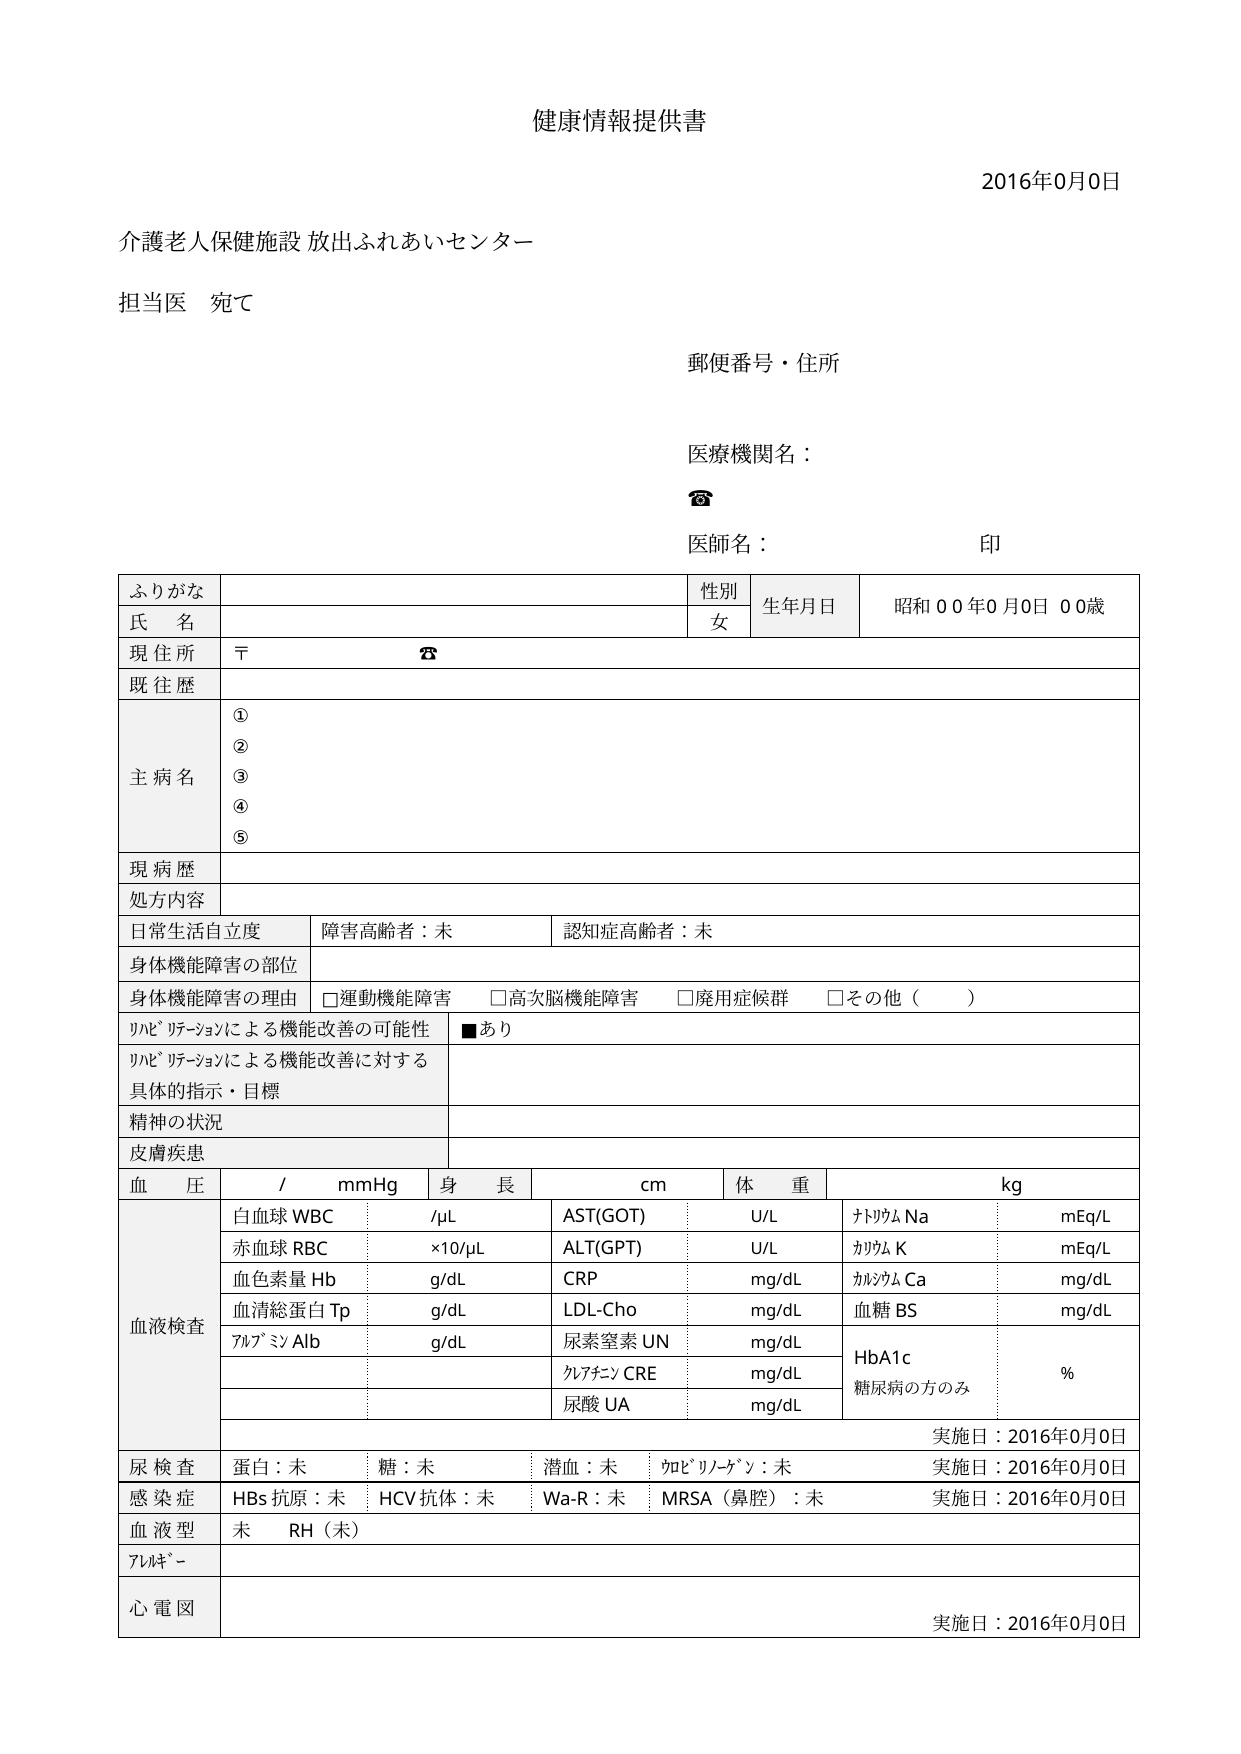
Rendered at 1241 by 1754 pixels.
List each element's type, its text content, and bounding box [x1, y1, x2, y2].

table_cell [221, 853, 1139, 883]
table_cell mEq/L [997, 1232, 1139, 1262]
table_header 性別 [688, 575, 750, 605]
text 医師名： 印 [118, 513, 1122, 574]
table_cell ｸﾚｱﾁﾆﾝCRE [552, 1357, 687, 1387]
table_cell 尿素窒素UN [552, 1326, 687, 1356]
table_cell / mmHg [221, 1169, 428, 1199]
table_cell 身体機能障害の理由 [119, 982, 310, 1012]
table_cell ｶﾘｳﾑK [843, 1232, 997, 1262]
table_cell U/L [688, 1232, 842, 1262]
table_cell 皮膚疾患 [119, 1138, 448, 1168]
table_cell HCV抗体： [368, 1483, 532, 1513]
table_cell 血液検査 [119, 1200, 220, 1450]
table_cell [449, 1045, 1139, 1105]
table_cell [449, 1106, 1139, 1137]
table_cell 感 染 症 [119, 1483, 220, 1513]
table_cell 心 電 図 [119, 1577, 220, 1637]
table_cell HBs抗原： [221, 1483, 367, 1513]
table_cell g/dL [368, 1263, 551, 1293]
table_cell mg/dL [688, 1326, 842, 1356]
table_cell ｶﾙｼｳﾑCa [843, 1263, 997, 1293]
table_cell U/L [688, 1200, 842, 1231]
table_cell 身体機能障害の部位 [119, 947, 310, 981]
table_cell 既 往 歴 [119, 669, 220, 699]
table_cell 赤血球RBC [221, 1232, 367, 1262]
table_header [221, 575, 687, 605]
table_cell 実施日：年月日 [871, 1451, 1139, 1481]
table_cell AST(GOT) [552, 1200, 687, 1231]
table_cell 血 圧 [119, 1169, 220, 1199]
table_cell mg/dL [688, 1389, 842, 1419]
table_cell [221, 606, 687, 637]
table_cell g/dL [368, 1294, 551, 1325]
table_cell LDL-Cho [552, 1294, 687, 1325]
table_cell ×10/μL [368, 1232, 551, 1262]
table_cell HbA1c 糖尿病の方のみ [843, 1326, 997, 1419]
table_cell cm [532, 1169, 723, 1199]
table_cell 障害高齢者： [311, 916, 551, 946]
table_cell 実施日：年月日 [221, 1420, 1139, 1450]
table_cell mg/dL [688, 1357, 842, 1387]
table_cell mg/dL [688, 1294, 842, 1325]
table_cell 氏 名 [119, 606, 220, 637]
table_cell 日常生活自立度 [119, 916, 310, 946]
table_cell ﾅﾄﾘｳﾑNa [843, 1200, 997, 1231]
table_cell 実施日：年月日 [221, 1577, 1139, 1637]
table_cell ﾘﾊﾋﾞﾘﾃｰｼｮﾝによる機能改善に対する具体的指示・目標 [119, 1045, 448, 1105]
text 年月日 [118, 149, 1122, 210]
table_cell [221, 1357, 367, 1387]
table_header 生年月日 [751, 575, 859, 637]
table_cell mg/dL [688, 1263, 842, 1293]
text 医療機関名： [118, 422, 1122, 483]
table_cell [221, 1545, 1139, 1576]
table_cell 現 住 所 [119, 638, 220, 668]
table_cell 血清総蛋白Tp [221, 1294, 367, 1325]
table_cell 白血球WBC [221, 1200, 367, 1231]
text 郵便番号・住所 [118, 331, 1122, 392]
table_cell 実施日：年月日 [871, 1483, 1139, 1513]
table_cell 主 病 名 [119, 700, 220, 852]
table_cell CRP [552, 1263, 687, 1293]
table_cell % [997, 1326, 1139, 1419]
table_header 年 月日 歳 [860, 575, 1139, 637]
table_cell [368, 1389, 551, 1419]
table_cell mEq/L [997, 1200, 1139, 1231]
table_cell 運動機能障害 高次脳機能障害 廃用症候群 その他（ ） [311, 982, 1139, 1012]
table_cell [221, 884, 1139, 914]
text ☎ [118, 483, 1122, 513]
table_cell 糖： [368, 1451, 532, 1481]
table_cell ｱﾙﾌﾞﾐﾝAlb [221, 1326, 367, 1356]
table_cell MRSA（鼻腔）： [650, 1483, 871, 1513]
table_header ふりがな [119, 575, 220, 605]
table_cell [221, 669, 1139, 699]
table_cell ALT(GPT) [552, 1232, 687, 1262]
table_cell 処方内容 [119, 884, 220, 914]
table_cell ① ② ③ ④ ⑤ [221, 700, 1139, 852]
table_cell 尿 検 査 [119, 1451, 220, 1481]
table_cell 血色素量Hb [221, 1263, 367, 1293]
table_cell 潜血： [532, 1451, 650, 1481]
table_cell RH（） [221, 1514, 1139, 1544]
table_cell [449, 1013, 1139, 1043]
table_cell 認知症高齢者： [552, 916, 1139, 946]
table_cell 尿酸UA [552, 1389, 687, 1419]
table_cell mg/dL [997, 1294, 1139, 1325]
table_cell [221, 1389, 367, 1419]
table_cell mg/dL [997, 1263, 1139, 1293]
table_cell [368, 1357, 551, 1387]
table_cell ｳﾛﾋﾞﾘﾉｰｹﾞﾝ： [650, 1451, 871, 1481]
table_cell 現 病 歴 [119, 853, 220, 883]
table_cell 体 重 [724, 1169, 826, 1199]
text 健康情報提供書 [118, 89, 1122, 149]
table_cell 精神の状況 [119, 1106, 448, 1137]
text 介護老人保健施設 放出ふれあいセンター [118, 210, 1122, 271]
table_cell 〒 ☎ [221, 638, 1139, 668]
table_cell [311, 947, 1139, 981]
table_cell 蛋白： [221, 1451, 367, 1481]
table_cell g/dL [368, 1326, 551, 1356]
table_cell kg [827, 1169, 1139, 1199]
table_cell [449, 1138, 1139, 1168]
table_cell 血 液 型 [119, 1514, 220, 1544]
table_cell ﾘﾊﾋﾞﾘﾃｰｼｮﾝによる機能改善の可能性 [119, 1013, 448, 1043]
table_cell Wa-R： [532, 1483, 650, 1513]
table_cell [688, 606, 750, 637]
text 担当医 宛て [118, 271, 1122, 331]
table_cell ｱﾚﾙｷﾞｰ [119, 1545, 220, 1576]
table_cell /μL [368, 1200, 551, 1231]
table_cell 身 長 [429, 1169, 531, 1199]
table_cell 血糖BS [843, 1294, 997, 1325]
